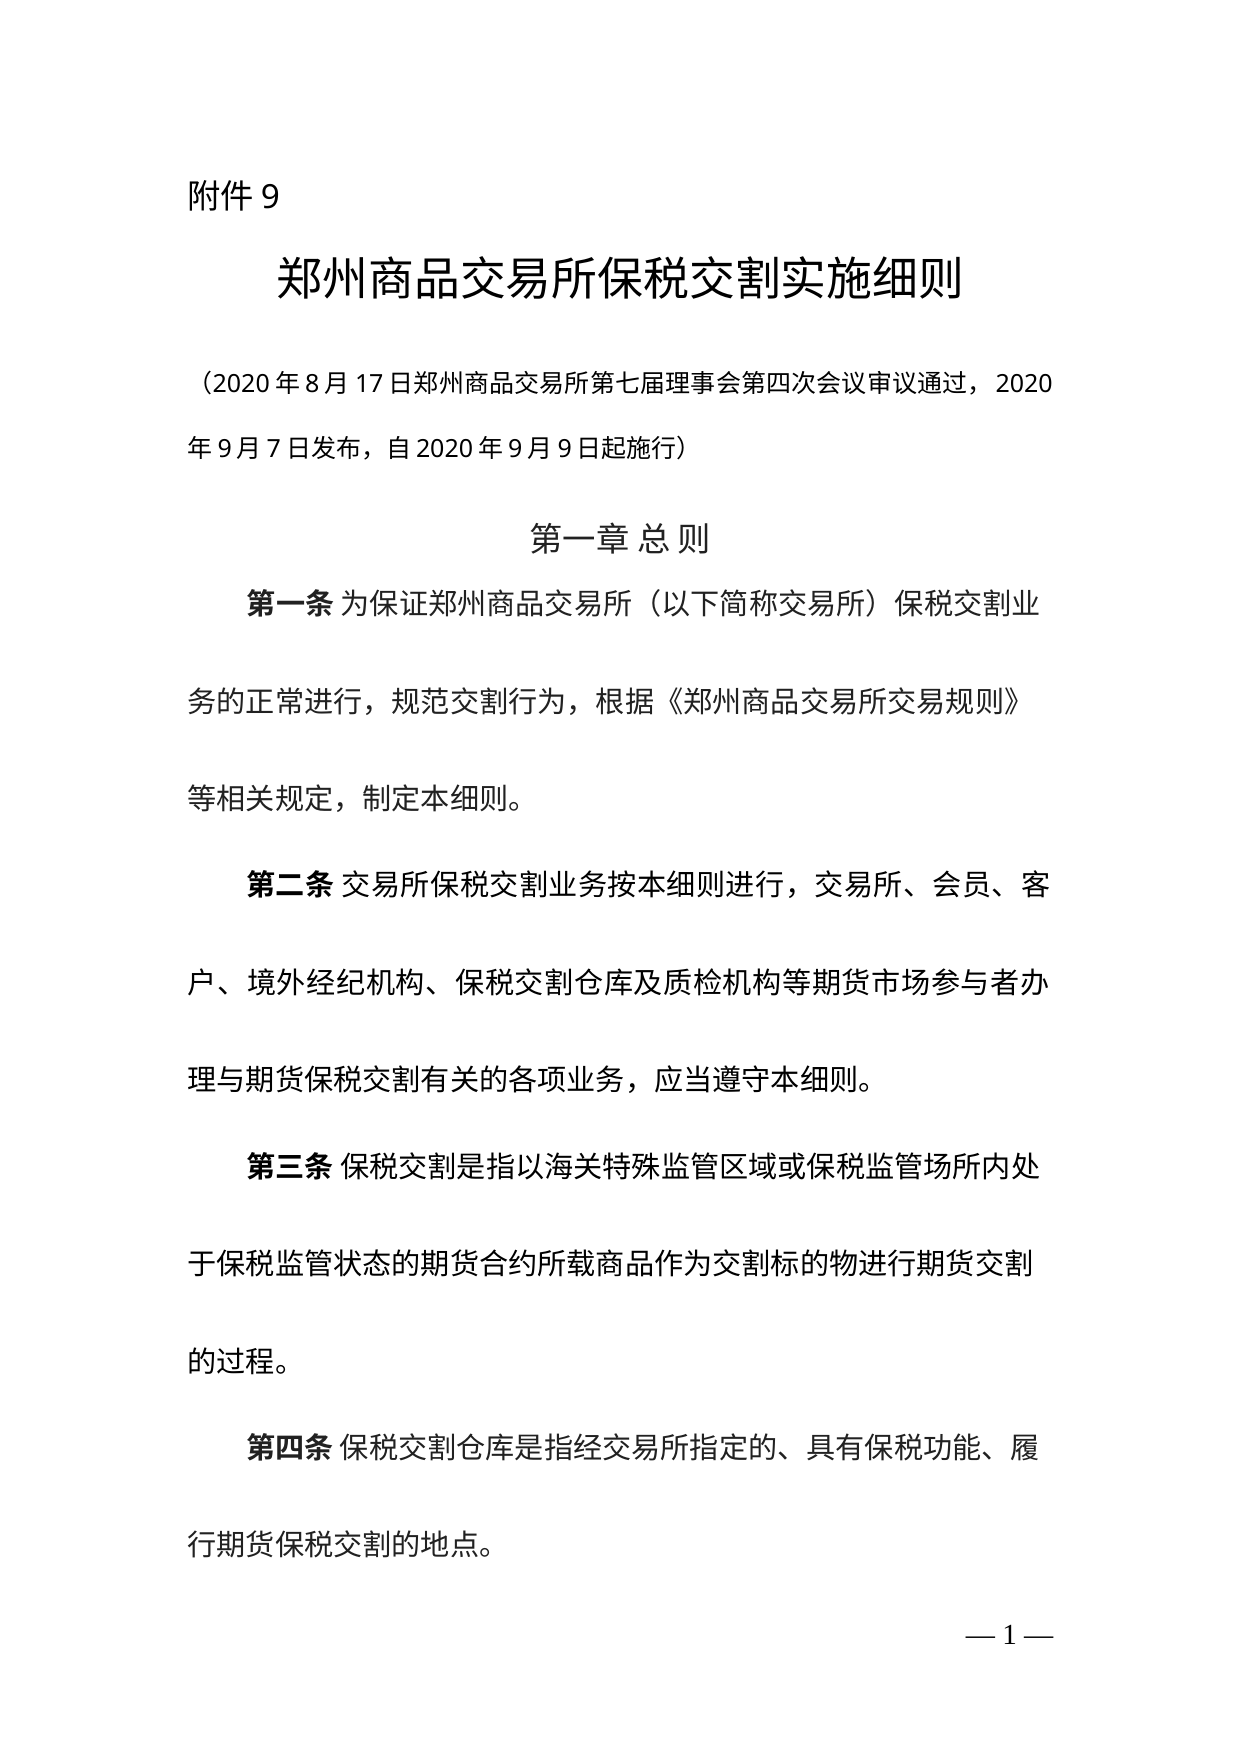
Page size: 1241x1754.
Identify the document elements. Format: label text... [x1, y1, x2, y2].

text 第二条 交易所保税交割业务按本细则进行，交易所、会员、客户、境外经纪机构、保税交割仓库及质检机构等期货市场参与者办理与期货保税交割有关的各项业务，应当遵守本细则。 [187, 851, 1053, 1111]
text 第一章 总 则 [187, 504, 1053, 569]
text 附件9 [187, 162, 1053, 227]
text 第三条 保税交割是指以海关特殊监管区域或保税监管场所内处于保税监管状态的期货合约所载商品作为交割标的物进行期货交割的过程。 [187, 1132, 1053, 1392]
text （2020年8月17日郑州商品交易所第七届理事会第四次会议审议通过，2020年9月7日发布，自2020年9月9日起施行） [187, 349, 1053, 479]
text 郑州商品交易所保税交割实施细则 [187, 227, 1053, 324]
text 第一条 为保证郑州商品交易所（以下简称交易所）保税交割业务的正常进行，规范交割行为，根据《郑州商品交易所交易规则》等相关规定，制定本细则。 [187, 569, 1053, 829]
text 第四条 保税交割仓库是指经交易所指定的、具有保税功能、履行期货保税交割的地点。 [187, 1413, 1053, 1575]
